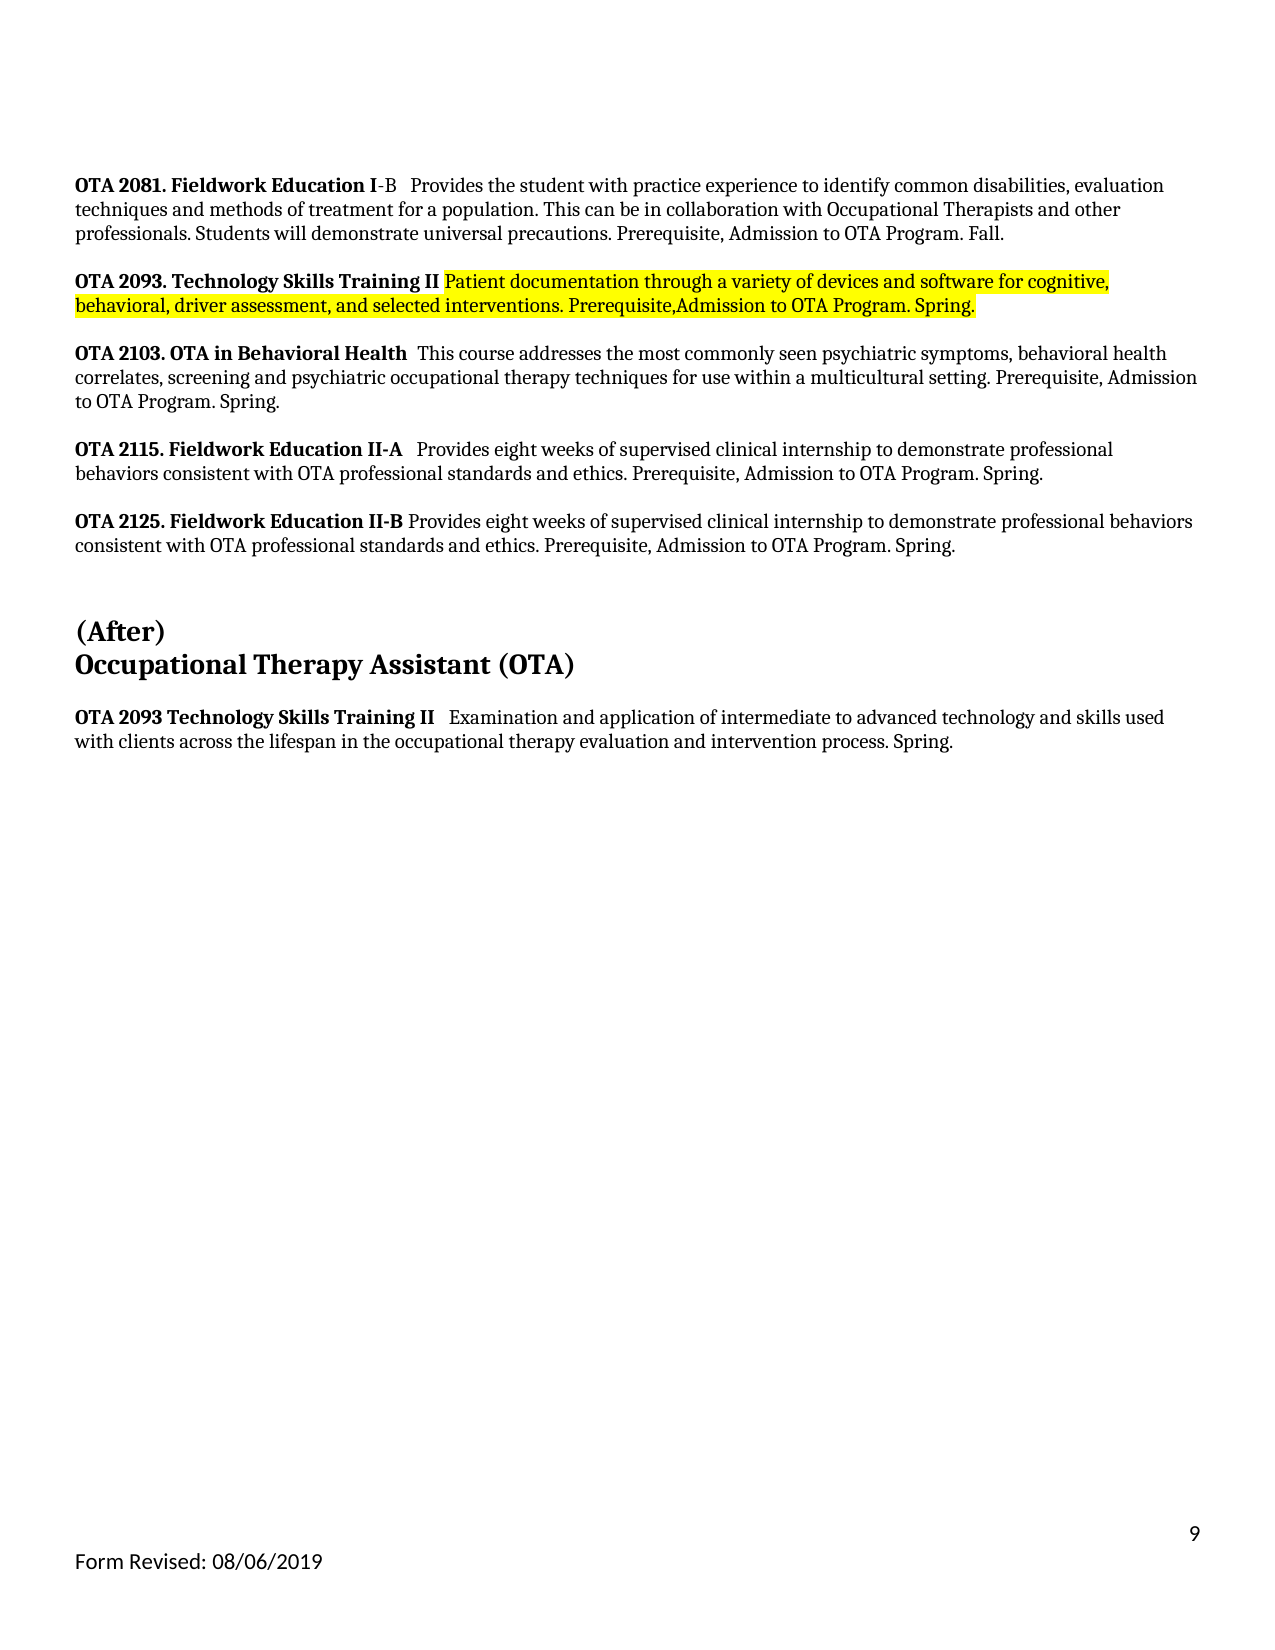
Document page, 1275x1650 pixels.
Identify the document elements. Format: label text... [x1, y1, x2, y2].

text OTA 2081. Fieldwork Education I-B Provides the student with practice experience to identify common disabilities, evaluation techniques and methods of treatment for a population. This can be in collaboration with Occupational Therapists and other professionals. Students will demonstrate universal precautions. Prerequisite, Admission to OTA Program. Fall. [75, 174, 1200, 246]
text OTA 2125. Fieldwork Education II-B Provides eight weeks of supervised clinical internship to demonstrate professional behaviors consistent with OTA professional standards and ethics. Prerequisite, Admission to OTA Program. Spring. [75, 509, 1200, 557]
text OTA 2093 Technology Skills Training II Examination and application of intermediate to advanced technology and skills used with clients across the lifespan in the occupational therapy evaluation and intervention process. Spring. [75, 706, 1200, 754]
text OTA 2115. Fieldwork Education II-A Provides eight weeks of supervised clinical internship to demonstrate professional behaviors consistent with OTA professional standards and ethics. Prerequisite, Admission to OTA Program. Spring. [75, 437, 1200, 485]
text (After) [75, 615, 1200, 648]
text OTA 2103. OTA in Behavioral Health This course addresses the most commonly seen psychiatric symptoms, behavioral health correlates, screening and psychiatric occupational therapy techniques for use within a multicultural setting. Prerequisite, Admission to OTA Program. Spring. [75, 342, 1200, 413]
text Occupational Therapy Assistant (OTA) [75, 648, 1200, 682]
